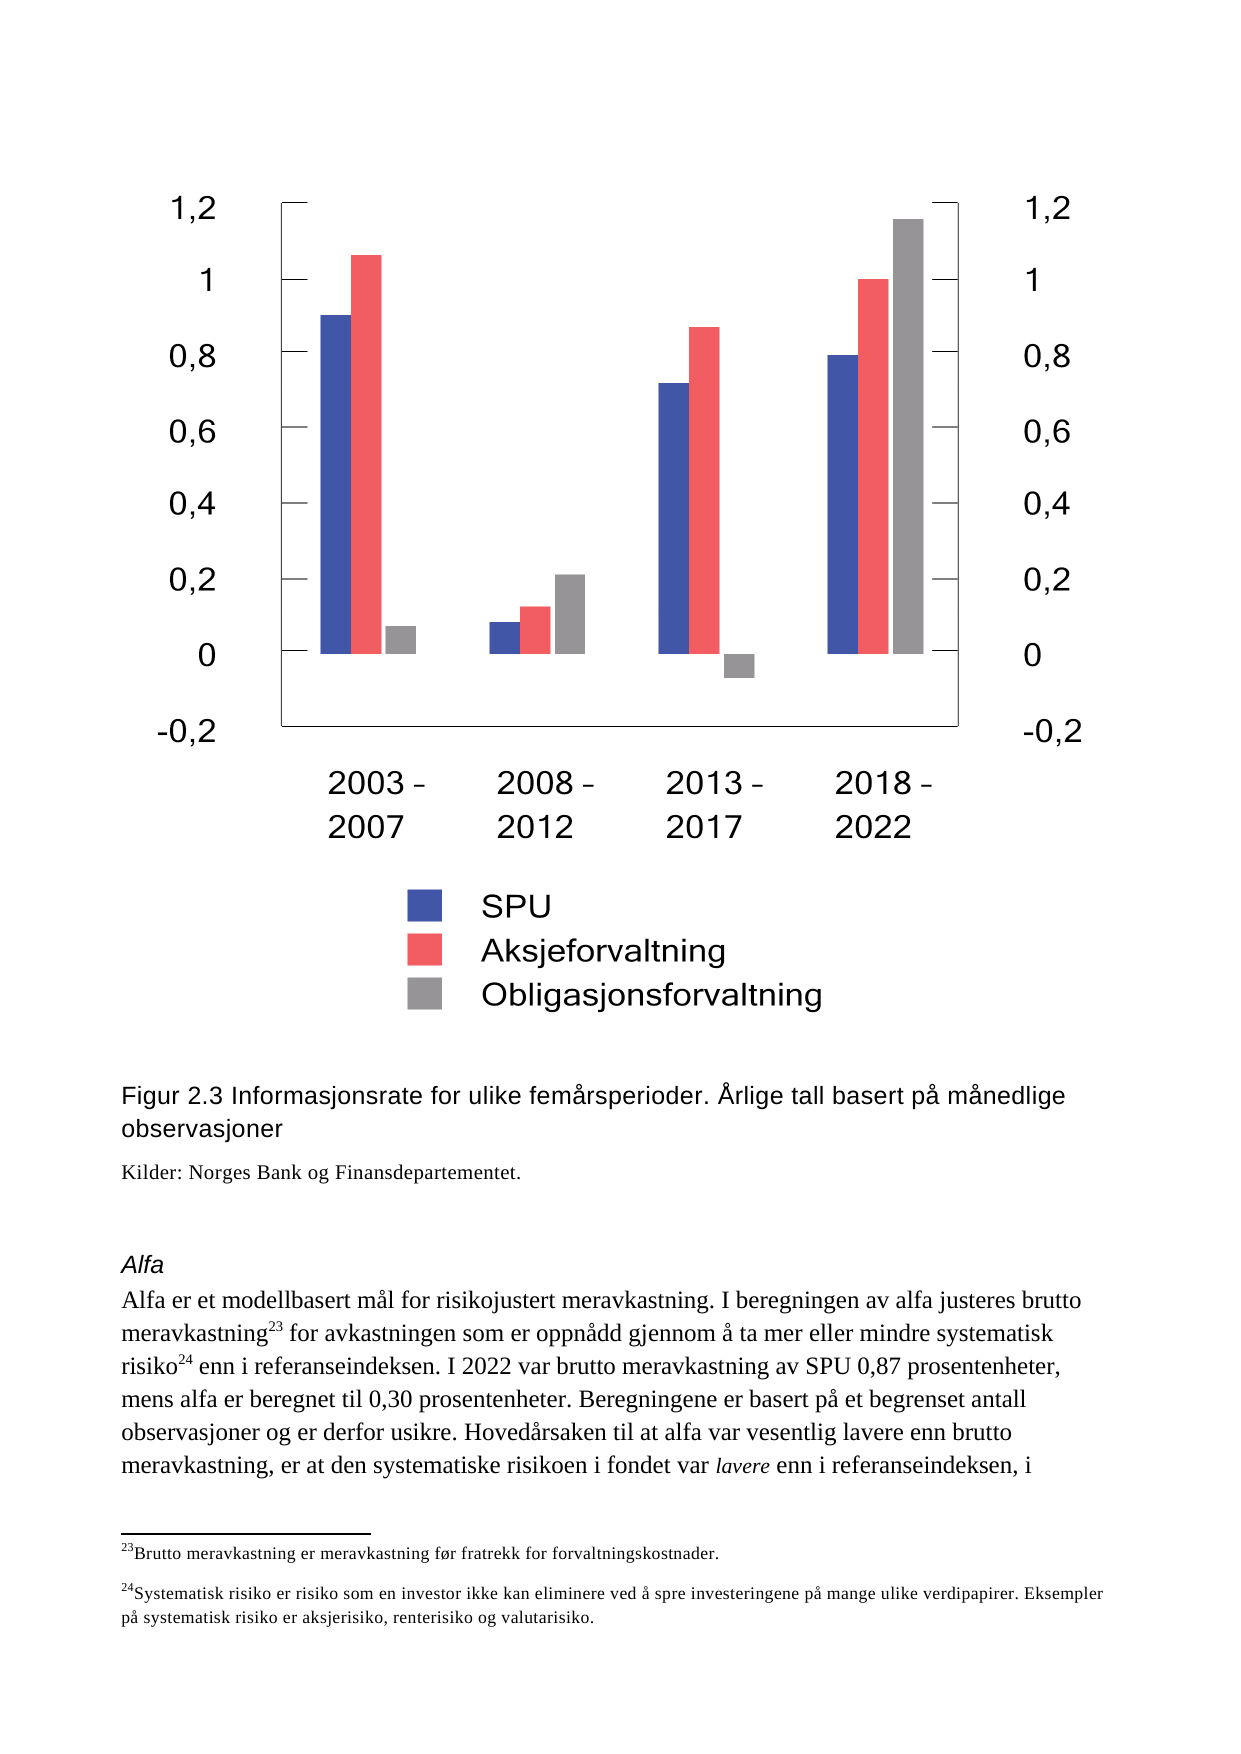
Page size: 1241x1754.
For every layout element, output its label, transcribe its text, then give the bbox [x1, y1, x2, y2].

text Alfa [121, 1250, 1119, 1278]
text Informasjonsrate for ulike femårsperioder. Årlige tall basert på månedlige observasjoner [121, 1081, 1119, 1143]
picture [121, 159, 1118, 1065]
text Kilder: Norges Bank og Finansdepartementet. [121, 1159, 1119, 1184]
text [121, 1285, 1119, 1478]
